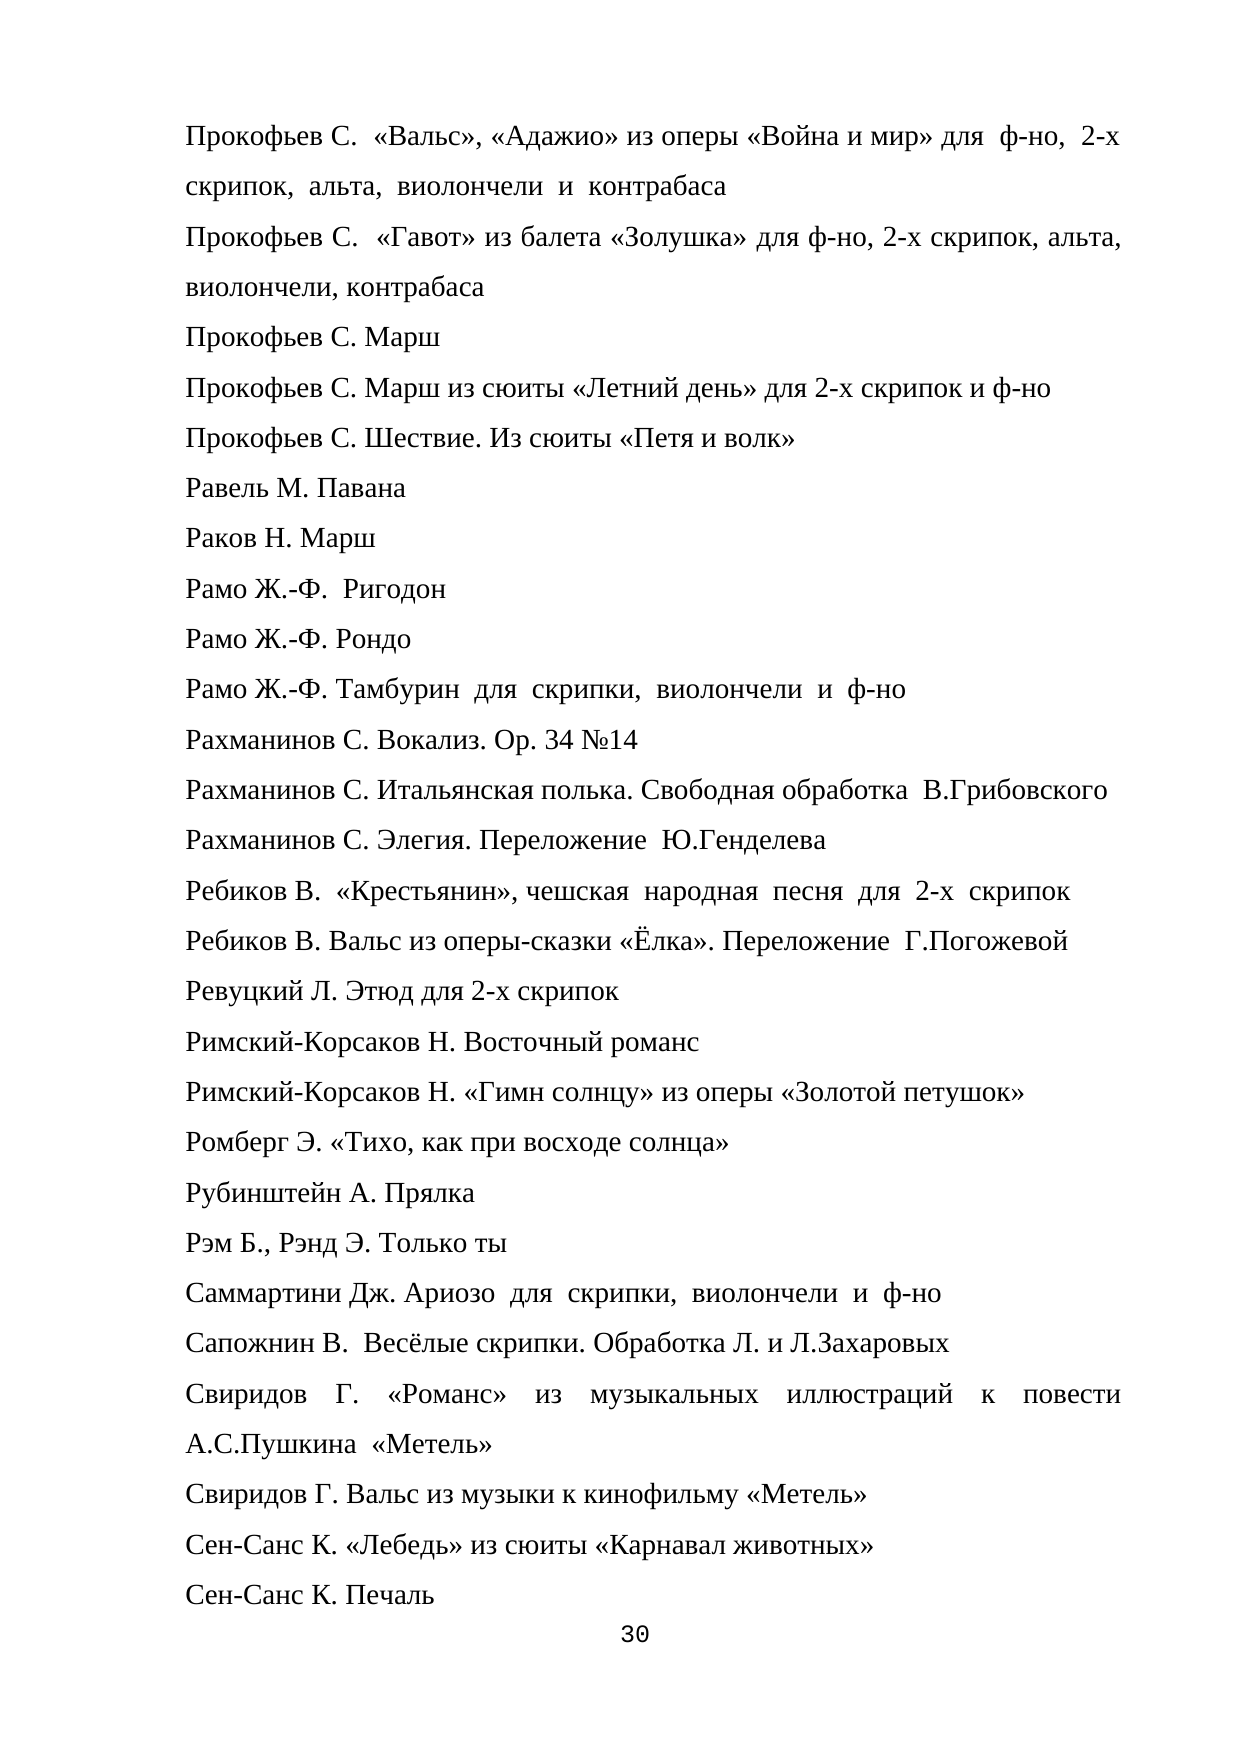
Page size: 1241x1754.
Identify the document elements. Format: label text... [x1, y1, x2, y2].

text Рамо Ж.-Ф. Рондо [185, 621, 1122, 655]
text Рахманинов С. Вокализ. Ор. 34 №14 [185, 722, 1122, 755]
text Римский-Корсаков Н. «Гимн солнцу» из оперы «Золотой петушок» [185, 1074, 1122, 1108]
text Ребиков В. Вальс из оперы-сказки «Ёлка». Переложение Г.Погожевой [185, 923, 1122, 957]
text Прокофьев С. Марш [185, 319, 1122, 353]
text Рэм Б., Рэнд Э. Только ты [185, 1225, 1122, 1258]
text Свиридов Г. «Романс» из музыкальных иллюстраций к повести А.С.Пушкина «Метель» [185, 1376, 1122, 1460]
text Сен-Санс К. Печаль [185, 1577, 1122, 1611]
text Ребиков В. «Крестьянин», чешская народная песня для 2-х скрипок [185, 873, 1122, 906]
text Свиридов Г. Вальс из музыки к кинофильму «Метель» [185, 1477, 1122, 1510]
text Равель М. Павана [185, 470, 1122, 504]
text Прокофьев С. «Гавот» из балета «Золушка» для ф-но, 2-х скрипок, альта, виолончели, контрабаса [185, 219, 1122, 303]
text Прокофьев С. Марш из сюиты «Летний день» для 2-х скрипок и ф-но [185, 370, 1122, 403]
text Раков Н. Марш [185, 521, 1122, 554]
text Ревуцкий Л. Этюд для 2-х скрипок [185, 973, 1122, 1007]
text Рахманинов С. Итальянская полька. Свободная обработка В.Грибовского [185, 772, 1122, 806]
text Прокофьев С. «Вальс», «Адажио» из оперы «Война и мир» для ф-но, 2-х скрипок, альта, виолончели и контрабаса [185, 118, 1122, 202]
text Рахманинов С. Элегия. Переложение Ю.Генделева [185, 822, 1122, 856]
text Саммартини Дж. Ариозо для скрипки, виолончели и ф-но [185, 1275, 1122, 1309]
text Сапожнин В. Весёлые скрипки. Обработка Л. и Л.Захаровых [185, 1326, 1122, 1359]
text Сен-Санс К. «Лебедь» из сюиты «Карнавал животных» [185, 1527, 1109, 1560]
text Ромберг Э. «Тихо, как при восходе солнца» [185, 1124, 1122, 1158]
text Прокофьев С. Шествие. Из сюиты «Петя и волк» [185, 420, 1122, 453]
text Рамо Ж.-Ф. Ригодон [185, 571, 1122, 604]
text Римский-Корсаков Н. Восточный романс [185, 1024, 1122, 1057]
text Рубинштейн А. Прялка [185, 1175, 1122, 1208]
text Рамо Ж.-Ф. Тамбурин для скрипки, виолончели и ф-но [185, 672, 1122, 705]
